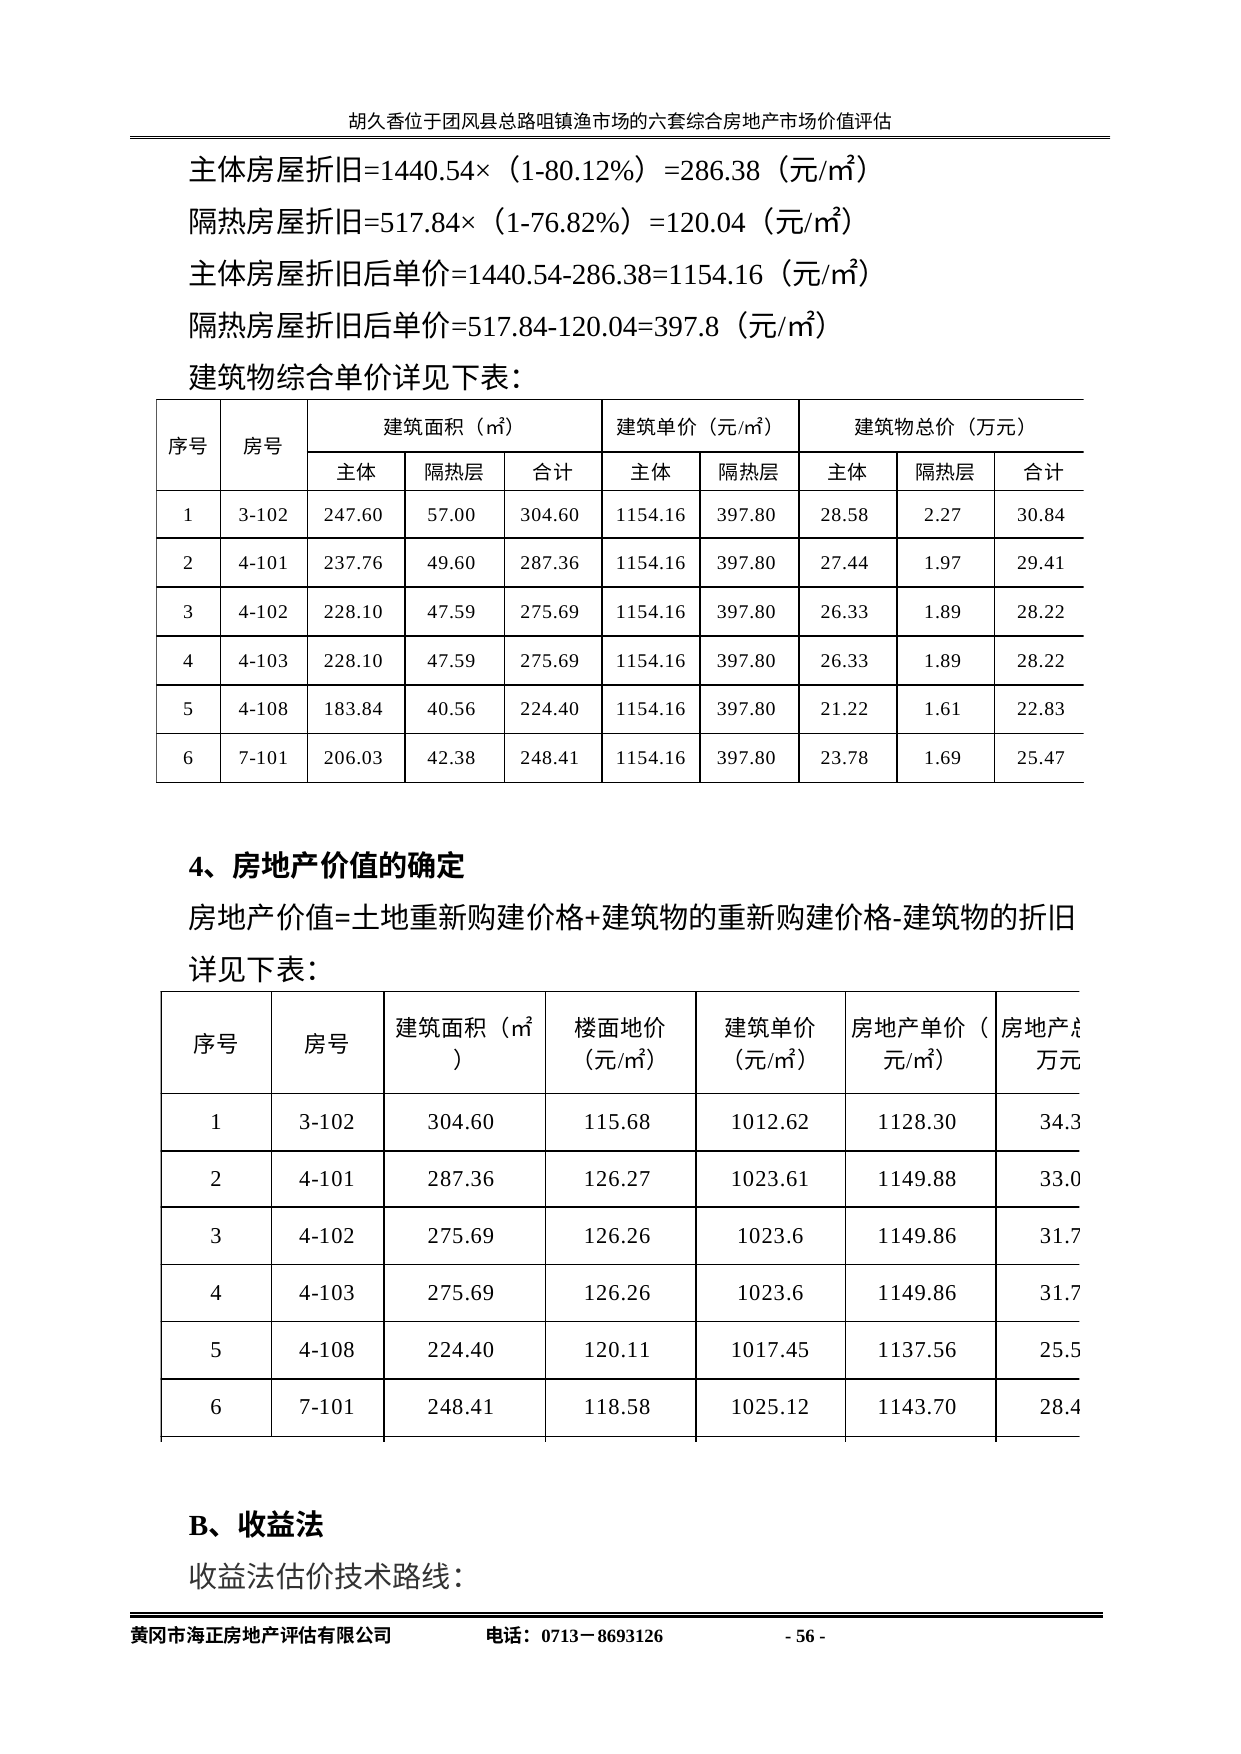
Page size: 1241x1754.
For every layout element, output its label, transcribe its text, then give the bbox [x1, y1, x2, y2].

text 隔热房屋折旧=517.84×（1-76.82%）=120.04（元/㎡） [130, 191, 1110, 243]
text 房地产价值=土地重新购建价格+建筑物的重新购建价格-建筑物的折旧 [130, 887, 1110, 939]
text 主体房屋折旧后单价=1440.54-286.38=1154.16（元/㎡） [130, 243, 1110, 295]
text 主体房屋折旧=1440.54×（1-80.12%）=286.38（元/㎡） [130, 139, 1110, 191]
text 详见下表： [130, 939, 1110, 991]
text 隔热房屋折旧后单价=517.84-120.04=397.8（元/㎡） [130, 295, 1110, 347]
text 4、房地产价值的确定 [130, 835, 1110, 887]
text 收益法估价技术路线： [130, 1545, 1110, 1597]
text 建筑物综合单价详见下表： [130, 347, 1110, 399]
text B、收益法 [130, 1493, 1110, 1545]
